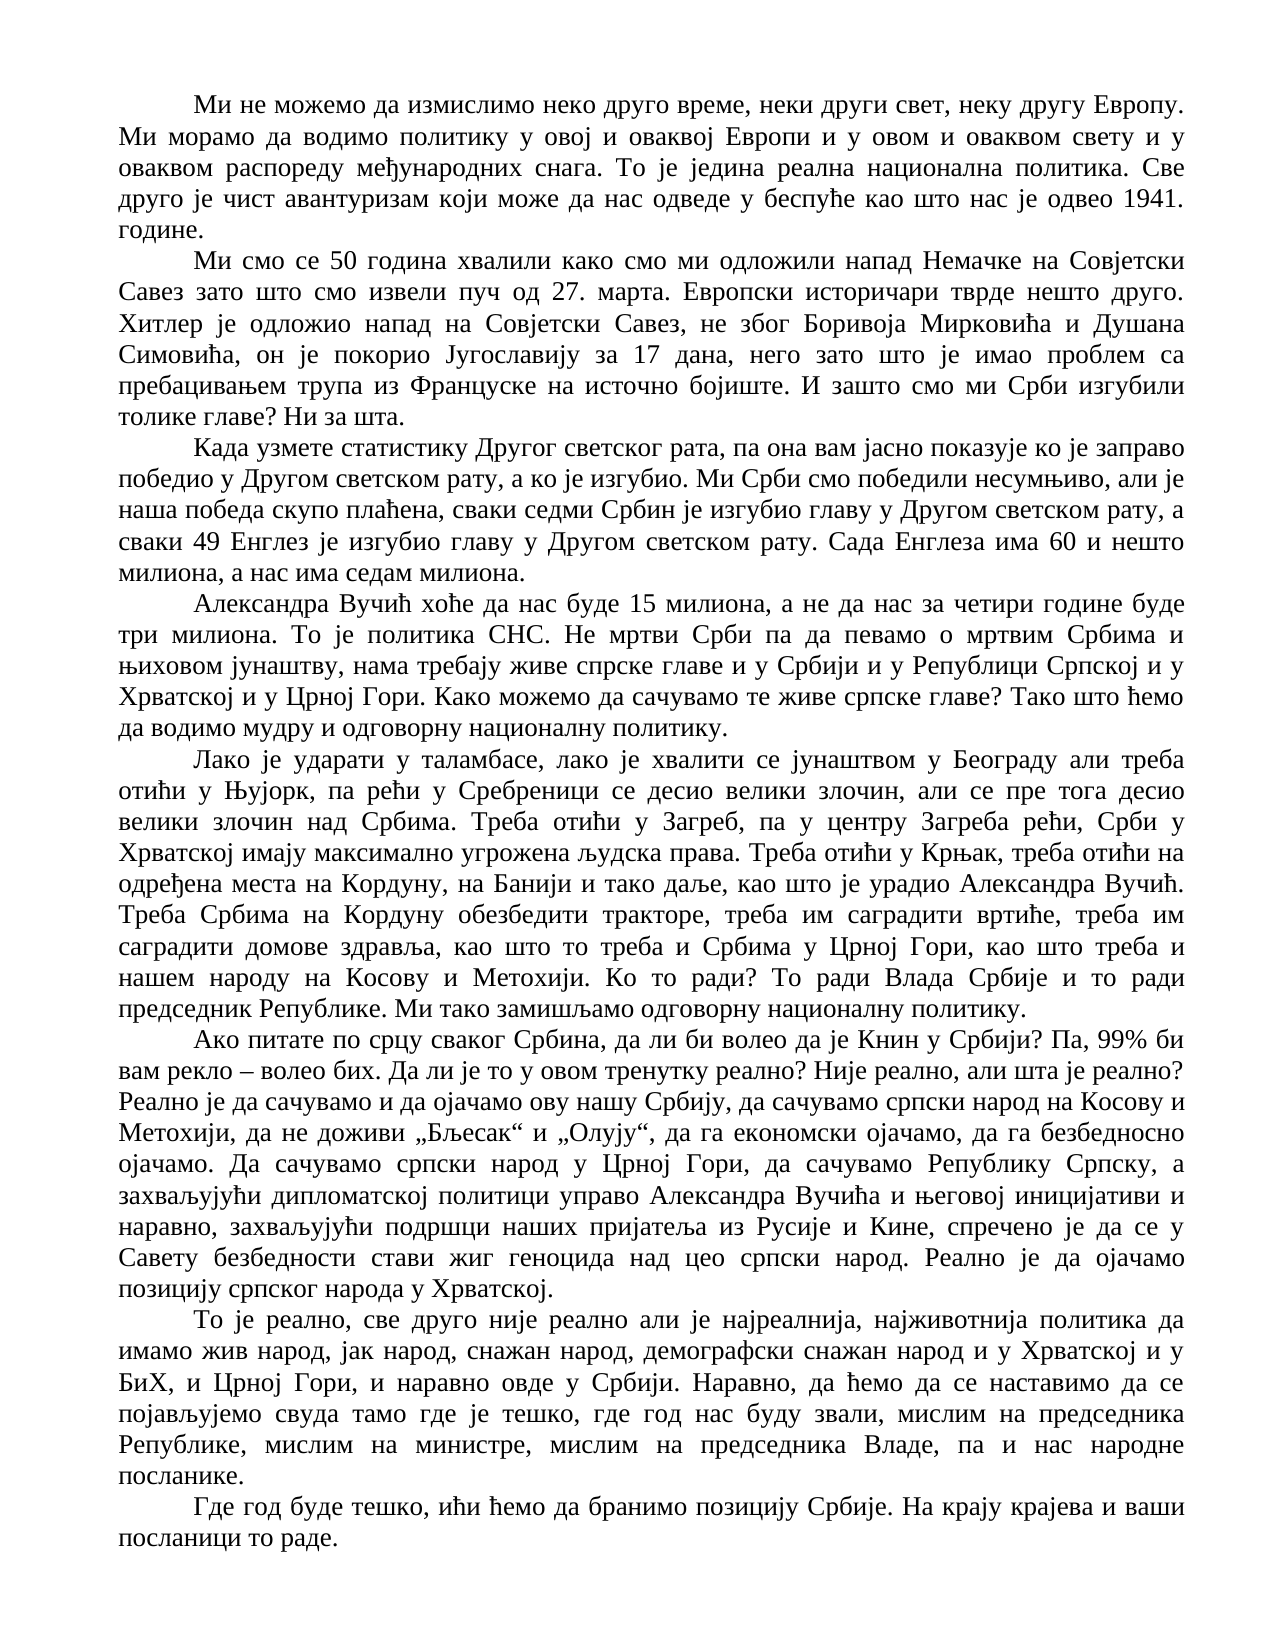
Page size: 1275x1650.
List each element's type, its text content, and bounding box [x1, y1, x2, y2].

text Лако је ударати у таламбасе, лако је хвалити се јунаштвом у Београду али треба отићи у Њујорк, па рећи у Сребреници се десио велики злочин, али се пре тога десио велики злочин над Србима. Треба отићи у Загреб, па у центру Загреба рећи, Срби у Хрватској имају максимално угрожена људска права. Треба отићи у Крњак, треба отићи на одређена места на Кордуну, на Банији и тако даље, као што је урадио Александра Вучић. Треба Србима на Кордуну обезбедити тракторе, треба им саградити вртиће, треба им саградити домове здравља, као што то треба и Србима у Црној Гори, као што треба и нашем народу на Косову и Метохији. Ко то ради? То ради Влада Србије и то ради председник Републике. Ми тако замишљамо одговорну националну политику. [118, 743, 1186, 1023]
text То је реално, све друго није реално али је најреалнија, најживотнија политика да имамо жив народ, јак народ, снажан народ, демографски снажан народ и у Хрватској и у БиХ, и Црној Гори, и наравно овде у Србији. Наравно, да ћемо да се наставимо да се појављујемо свуда тамо где је тешко, где год нас буду звали, мислим на председника Републике, мислим на министре, мислим на председника Владе, па и нас народне посланике. [118, 1303, 1186, 1490]
text Ми не можемо да измислимо неко друго време, неки други свет, неку другу Европу. Ми морамо да водимо политику у овој и оваквој Европи и у овом и оваквом свету и у оваквом распореду међународних снага. То је једина реална национална политика. Све друго је чист авантуризам који може да нас одведе у беспуће као што нас је одвео 1941. године. [118, 89, 1186, 244]
text Ми смо се 50 година хвалили како смо ми одложили напад Немачке на Совјетски Савез зато што смо извели пуч од 27. марта. Европски историчари тврде нешто друго. Хитлер је одложио напад на Совјетски Савез, не због Боривоја Мирковића и Душана Симовића, он је покорио Југославију за 17 дана, него зато што је имао проблем са пребацивањем трупа из Француске на источно бојиште. И зашто смо ми Срби изгубили толике главе? Ни за шта. [118, 244, 1186, 431]
text Александра Вучић хоће да нас буде 15 милиона, а не да нас за четири године буде три милиона. То је политика СНС. Не мртви Срби па да певамо о мртвим Србима и њиховом јунаштву, нама требају живе спрске главе и у Србији и у Републици Српској и у Хрватској и у Црној Гори. Како можемо да сачувамо те живе српске главе? Тако што ћемо да водимо мудру и одговорну националну политику. [118, 587, 1186, 743]
text Ако питате по срцу сваког Србина, да ли би волео да је Книн у Србији? Па, 99% би вам рекло – волео бих. Да ли је то у овом тренутку реално? Није реално, али шта је реално? Реално је да сачувамо и да ојачамо ову нашу Србију, да сачувамо српски народ на Косову и Метохији, да не доживи „Бљесак“ и „Олују“, да га економски ојачамо, да га безбедносно ојачамо. Да сачувамо српски народ у Црној Гори, да сачувамо Републику Српску, а захваљујући дипломатској политици управо Александра Вучића и његовој иницијативи и наравно, захваљујући подршци наших пријатеља из Русије и Кине, спречено је да се у Савету безбедности стави жиг геноцида над цео српски народ. Реално је да ојачамо позицију српског народа у Хрватској. [118, 1023, 1186, 1303]
text Где год буде тешко, ићи ћемо да бранимо позицију Србије. На крају крајева и ваши посланици то раде. [118, 1490, 1186, 1552]
text Када узмете статистику Другог светског рата, па она вам јасно показује ко је заправо победио у Другом светском рату, а ко је изгубио. Ми Срби смо победили несумњиво, али је наша победа скупо плаћена, сваки седми Србин је изгубио главу у Другом светском рату, а сваки 49 Енглез је изгубио главу у Другом светском рату. Сада Енглеза има 60 и нешто милиона, а нас има седам милиона. [118, 431, 1186, 587]
